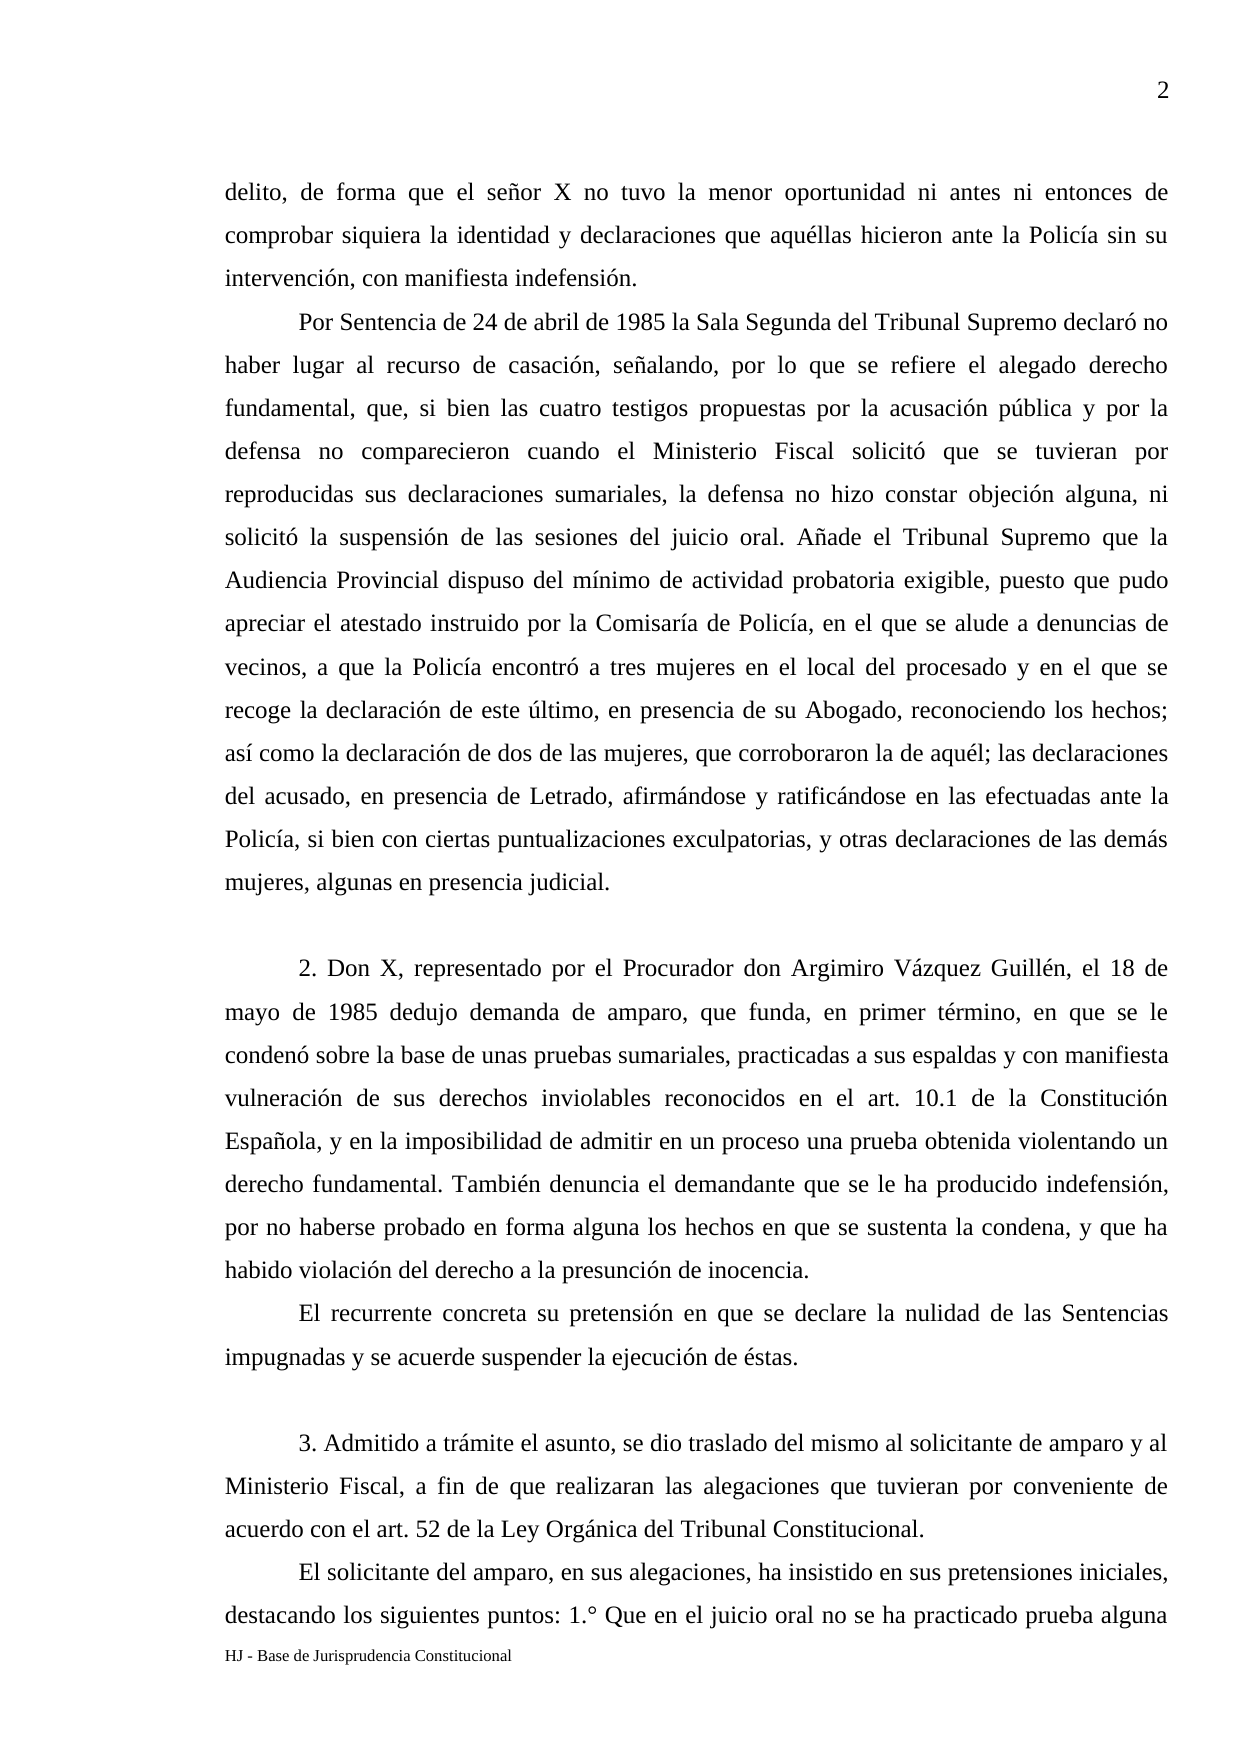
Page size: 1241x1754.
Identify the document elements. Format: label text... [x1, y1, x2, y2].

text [224, 1557, 1169, 1629]
text 2. Don X, representado por el Procurador don Argimiro Vázquez Guillén, el 18 de mayo de 1985 dedujo demanda de amparo, que funda, en primer término, en que se le condenó sobre la base de unas pruebas sumariales, practicadas a sus espaldas y con manifiesta vulneración de sus derechos inviolables reconocidos en el art. 10.1 de la Constitución Española, y en la imposibilidad de admitir en un proceso una prueba obtenida violentando un derecho fundamental. También denuncia el demandante que se le ha producido indefensión, por no haberse probado en forma alguna los hechos en que se sustenta la condena, y que ha habido violación del derecho a la presunción de inocencia. [224, 953, 1169, 1284]
text El recurrente concreta su pretensión en que se declare la nulidad de las Sentencias impugnadas y se acuerde suspender la ejecución de éstas. [224, 1298, 1169, 1370]
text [224, 177, 1169, 292]
text Por Sentencia de 24 de abril de 1985 la Sala Segunda del Tribunal Supremo declaró no haber lugar al recurso de casación, señalando, por lo que se refiere el alegado derecho fundamental, que, si bien las cuatro testigos propuestas por la acusación pública y por la defensa no comparecieron cuando el Ministerio Fiscal solicitó que se tuvieran por reproducidas sus declaraciones sumariales, la defensa no hizo constar objeción alguna, ni solicitó la suspensión de las sesiones del juicio oral. Añade el Tribunal Supremo que la Audiencia Provincial dispuso del mínimo de actividad probatoria exigible, puesto que pudo apreciar el atestado instruido por la Comisaría de Policía, en el que se alude a denuncias de vecinos, a que la Policía encontró a tres mujeres en el local del procesado y en el que se recoge la declaración de este último, en presencia de su Abogado, reconociendo los hechos; así como la declaración de dos de las mujeres, que corroboraron la de aquél; las declaraciones del acusado, en presencia de Letrado, afirmándose y ratificándose en las efectuadas ante la Policía, si bien con ciertas puntualizaciones exculpatorias, y otras declaraciones de las demás mujeres, algunas en presencia judicial. [224, 307, 1169, 896]
text 3. Admitido a trámite el asunto, se dio traslado del mismo al solicitante de amparo y al Ministerio Fiscal, a fin de que realizaran las alegaciones que tuvieran por conveniente de acuerdo con el art. 52 de la Ley Orgánica del Tribunal Constitucional. [224, 1428, 1169, 1543]
